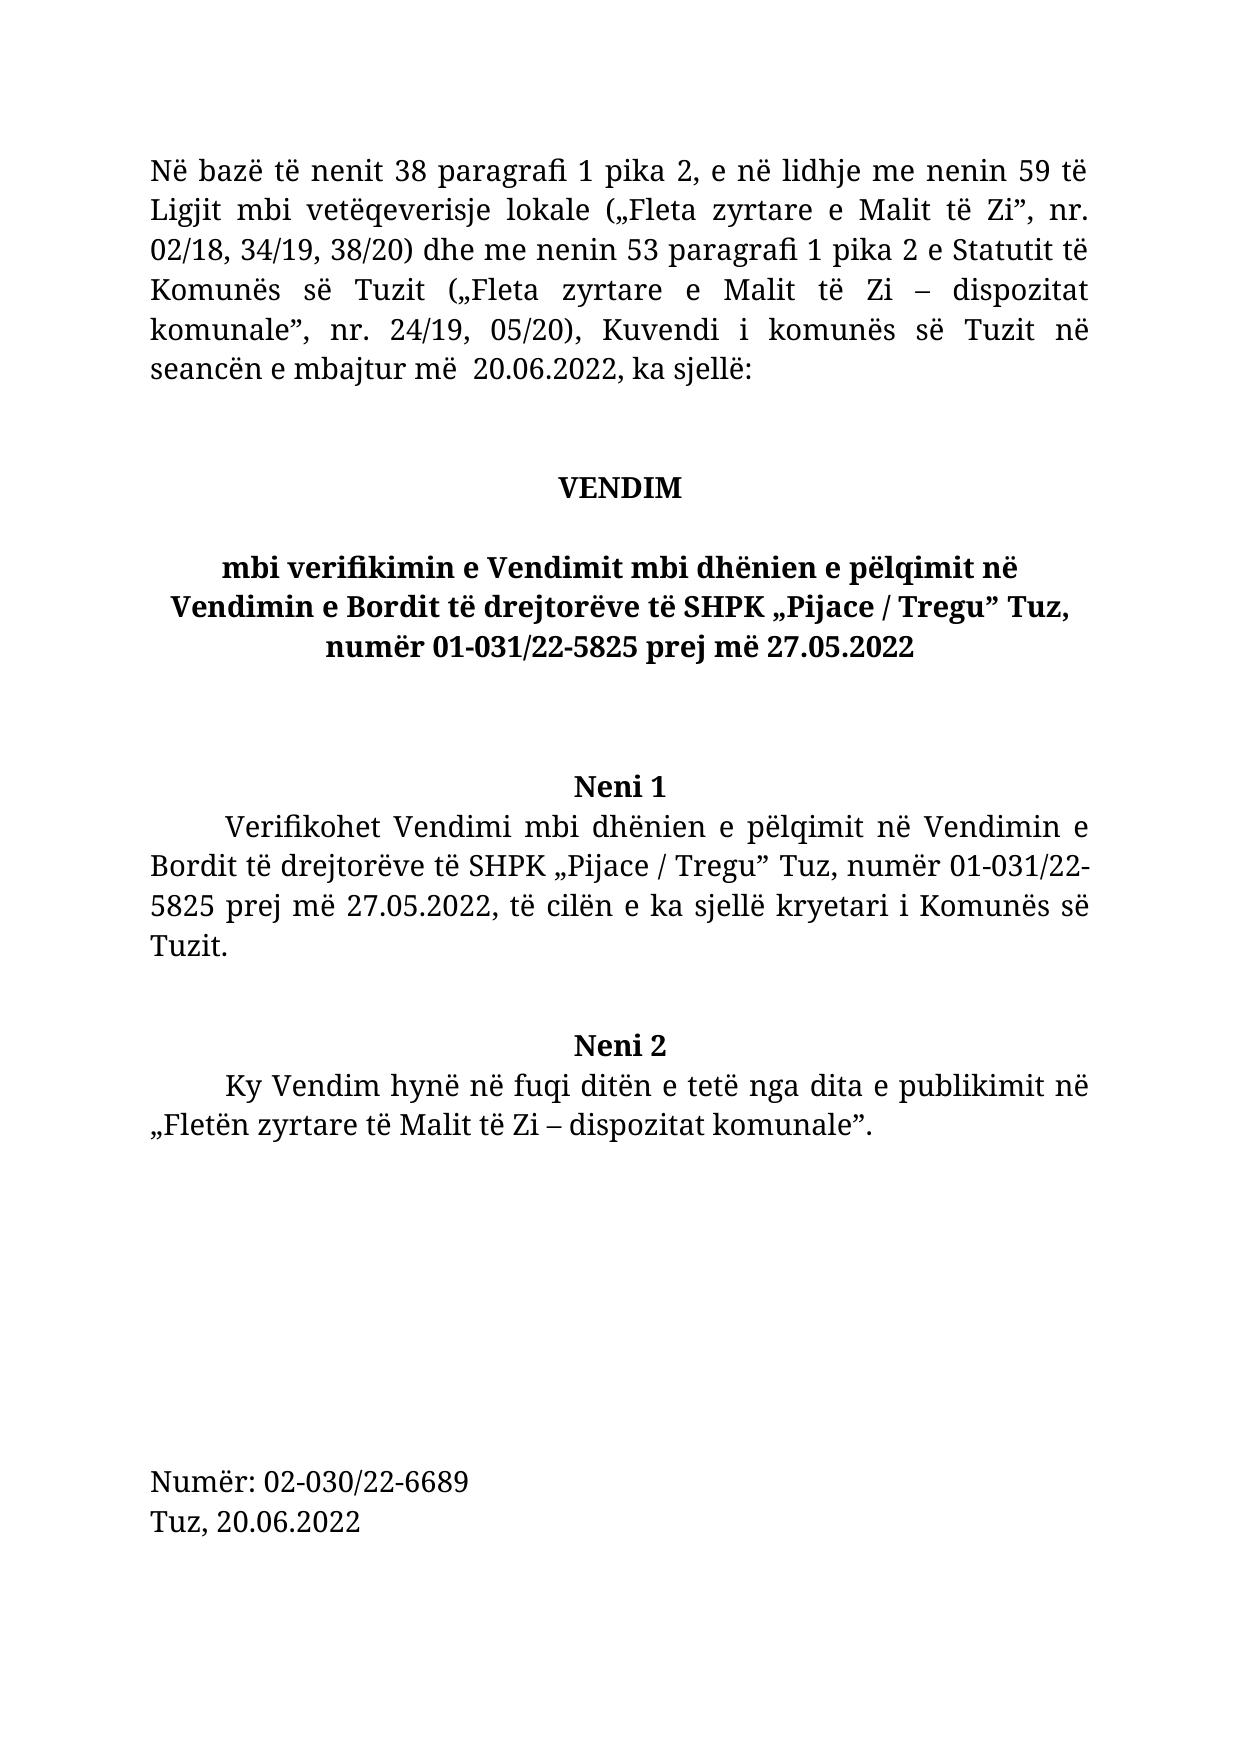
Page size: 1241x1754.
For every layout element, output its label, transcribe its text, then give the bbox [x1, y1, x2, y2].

text mbi verifikimin e Vendimit mbi dhënien e pëlqimit në Vendimin e Bordit të drejtorëve të SHPK „Pijace / Tregu” Tuz, numër 01-031/22-5825 prej më 27.05.2022 [150, 547, 1090, 666]
text Ky Vendim hynë në fuqi ditën e tetë nga dita e publikimit në „Fletën zyrtare të Malit të Zi – dispozitat komunale”. [150, 1065, 1090, 1144]
text Neni 2 [150, 1025, 1090, 1065]
text Tuz, 20.06.2022 [150, 1501, 1090, 1541]
text Në bazë të nenit 38 paragrafi 1 pika 2, e në lidhje me nenin 59 të Ligjit mbi vetëqeverisje lokale („Fleta zyrtare e Malit të Zi”, nr. 02/18, 34/19, 38/20) dhe me nenin 53 paragrafi 1 pika 2 e Statutit të Komunës së Tuzit („Fleta zyrtare e Malit të Zi – dispozitat komunale”, nr. 24/19, 05/20), Kuvendi i komunës së Tuzit në seancën e mbajtur më 20.06.2022, ka sjellë: [150, 150, 1090, 388]
text Numër: 02-030/22-6689 [150, 1462, 1090, 1501]
text Neni 1 [150, 766, 1090, 806]
text VENDIM [150, 467, 1090, 507]
text Verifikohet Vendimi mbi dhënien e pëlqimit në Vendimin e Bordit të drejtorëve të SHPK „Pijace / Tregu” Tuz, numër 01-031/22-5825 prej më 27.05.2022, të cilën e ka sjellë kryetari i Komunës së Tuzit. [150, 806, 1090, 964]
